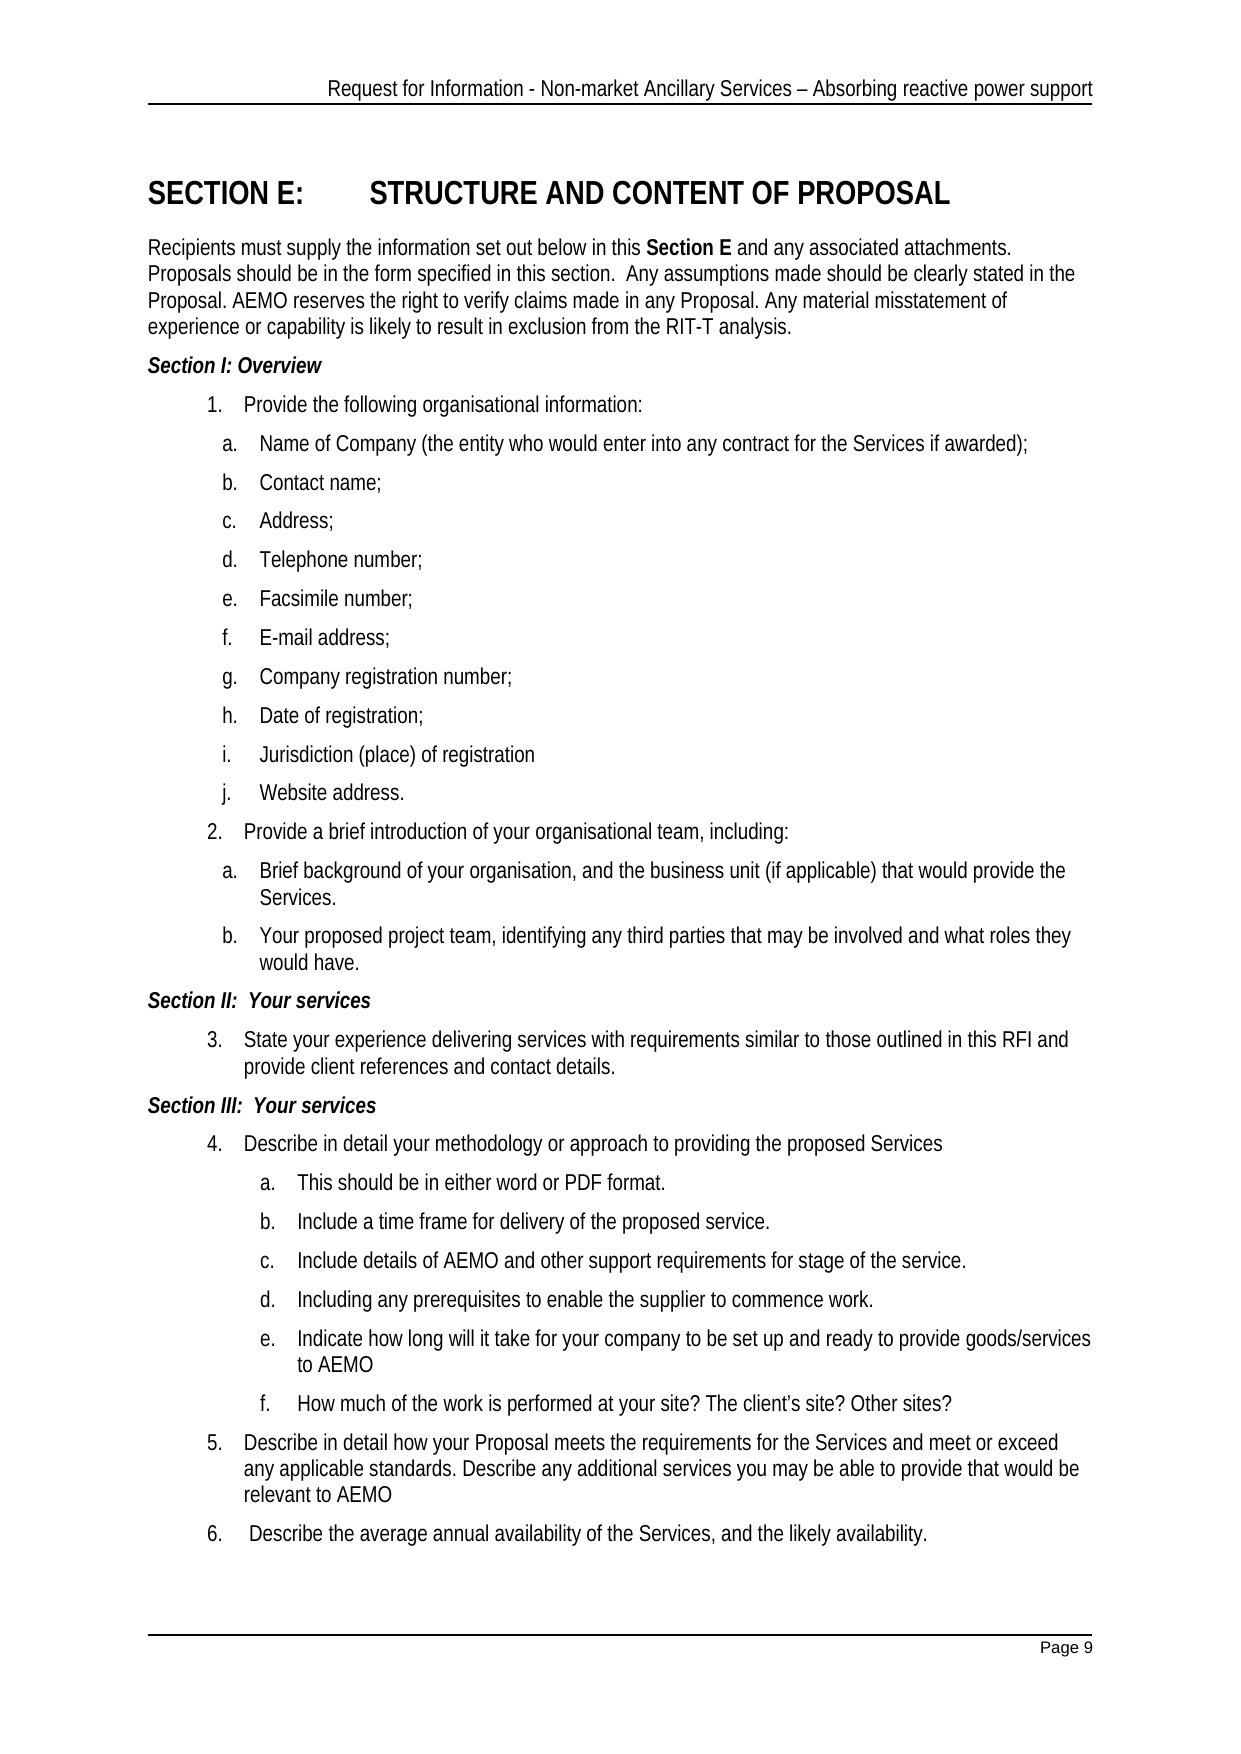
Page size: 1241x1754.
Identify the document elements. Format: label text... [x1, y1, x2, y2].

text Recipients must supply the information set out below in this Section E and any associated attachments. Proposals should be in the form specified in this section. Any assumptions made should be clearly stated in the Proposal. AEMO reserves the right to verify claims made in any Proposal. Any material misstatement of experience or capability is likely to result in exclusion from the RIT-T analysis. [148, 234, 1092, 339]
list Website address. [222, 779, 1092, 806]
subtitle STRUCTURE AND CONTENT OF PROPOSAL [148, 173, 1092, 211]
list Provide the following organisational information: [207, 391, 1092, 417]
list E-mail address; [222, 624, 1092, 650]
list State your experience delivering services with requirements similar to those outlined in this RFI and provide client references and contact details. [207, 1026, 1092, 1079]
text Section I: Overview [148, 352, 1092, 378]
list Provide a brief introduction of your organisational team, including: [207, 818, 1092, 844]
list How much of the work is performed at your site? The client’s site? Other sites? [260, 1390, 1092, 1416]
list Jurisdiction (place) of registration [222, 741, 1092, 767]
list Date of registration; [222, 702, 1092, 728]
list Facsimile number; [222, 585, 1092, 611]
list Indicate how long will it take for your company to be set up and ready to provide goods/services to AEMO [260, 1325, 1092, 1377]
list This should be in either word or PDF format. [260, 1169, 1092, 1196]
list Describe in detail how your Proposal meets the requirements for the Services and meet or exceed any applicable standards. Describe any additional services you may be able to provide that would be relevant to AEMO [207, 1429, 1092, 1508]
text Section III: Your services [148, 1092, 1092, 1118]
list Name of Company (the entity who would enter into any contract for the Services if awarded); [222, 430, 1092, 456]
list Include details of AEMO and other support requirements for stage of the service. [260, 1247, 1092, 1273]
list Company registration number; [222, 663, 1092, 689]
list Including any prerequisites to enable the supplier to commence work. [260, 1286, 1092, 1312]
list Your proposed project team, identifying any third parties that may be involved and what roles they would have. [222, 922, 1092, 975]
list Describe in detail your methodology or approach to providing the proposed Services [207, 1130, 1092, 1157]
list Telephone number; [222, 546, 1092, 573]
list Contact name; [222, 468, 1092, 495]
list Address; [222, 507, 1092, 534]
list Describe the average annual availability of the Services, and the likely availability. [207, 1520, 1092, 1547]
text Section II: Your services [148, 987, 1092, 1014]
list Include a time frame for delivery of the proposed service. [260, 1208, 1092, 1234]
list Brief background of your organisation, and the business unit (if applicable) that would provide the Services. [222, 857, 1092, 910]
